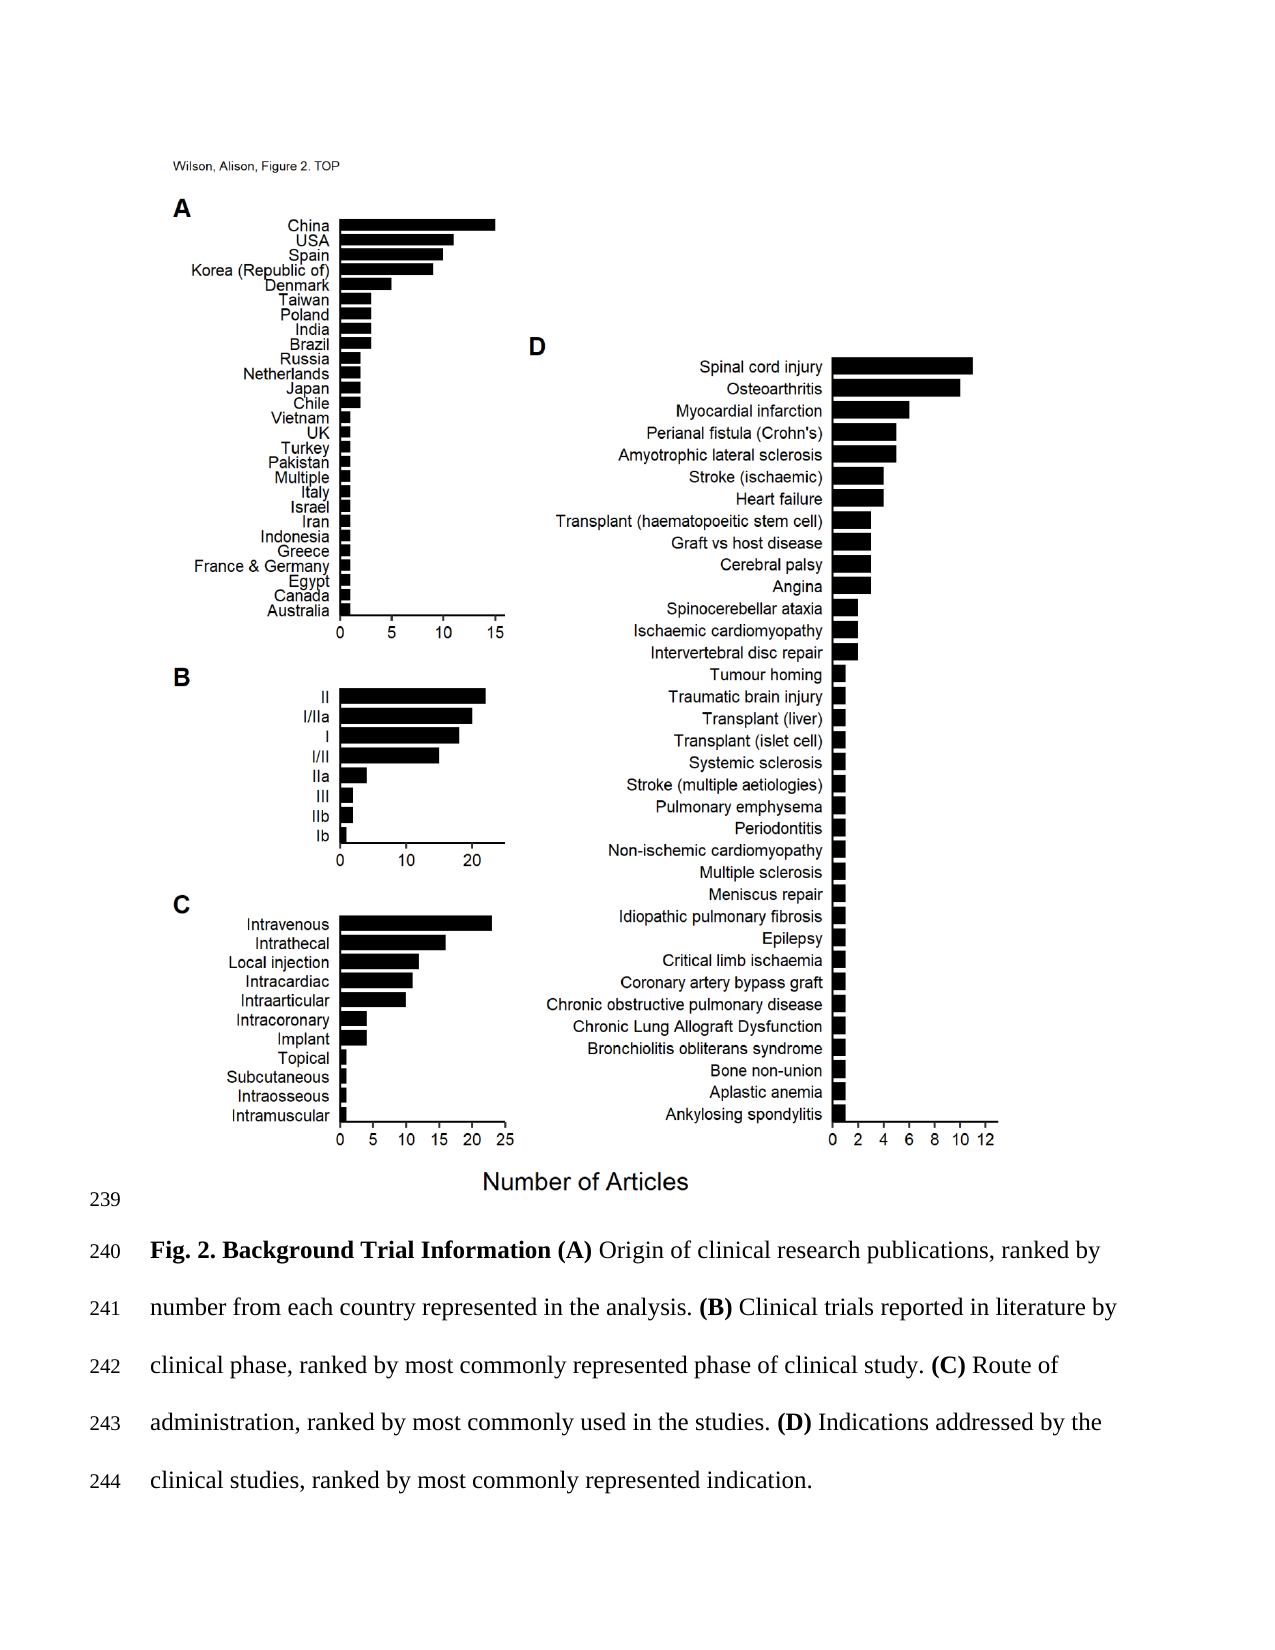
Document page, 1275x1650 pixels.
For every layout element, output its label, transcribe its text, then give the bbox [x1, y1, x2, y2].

text Fig. 2. Background Trial Information (A) Origin of clinical research publications, ranked by number from each country represented in the analysis. (B) Clinical trials reported in literature by clinical phase, ranked by most commonly represented phase of clinical study. (C) Route of administration, ranked by most commonly used in the studies. (D) Indications addressed by the clinical studies, ranked by most commonly represented indication. [150, 1235, 1125, 1493]
picture [150, 150, 1021, 1206]
